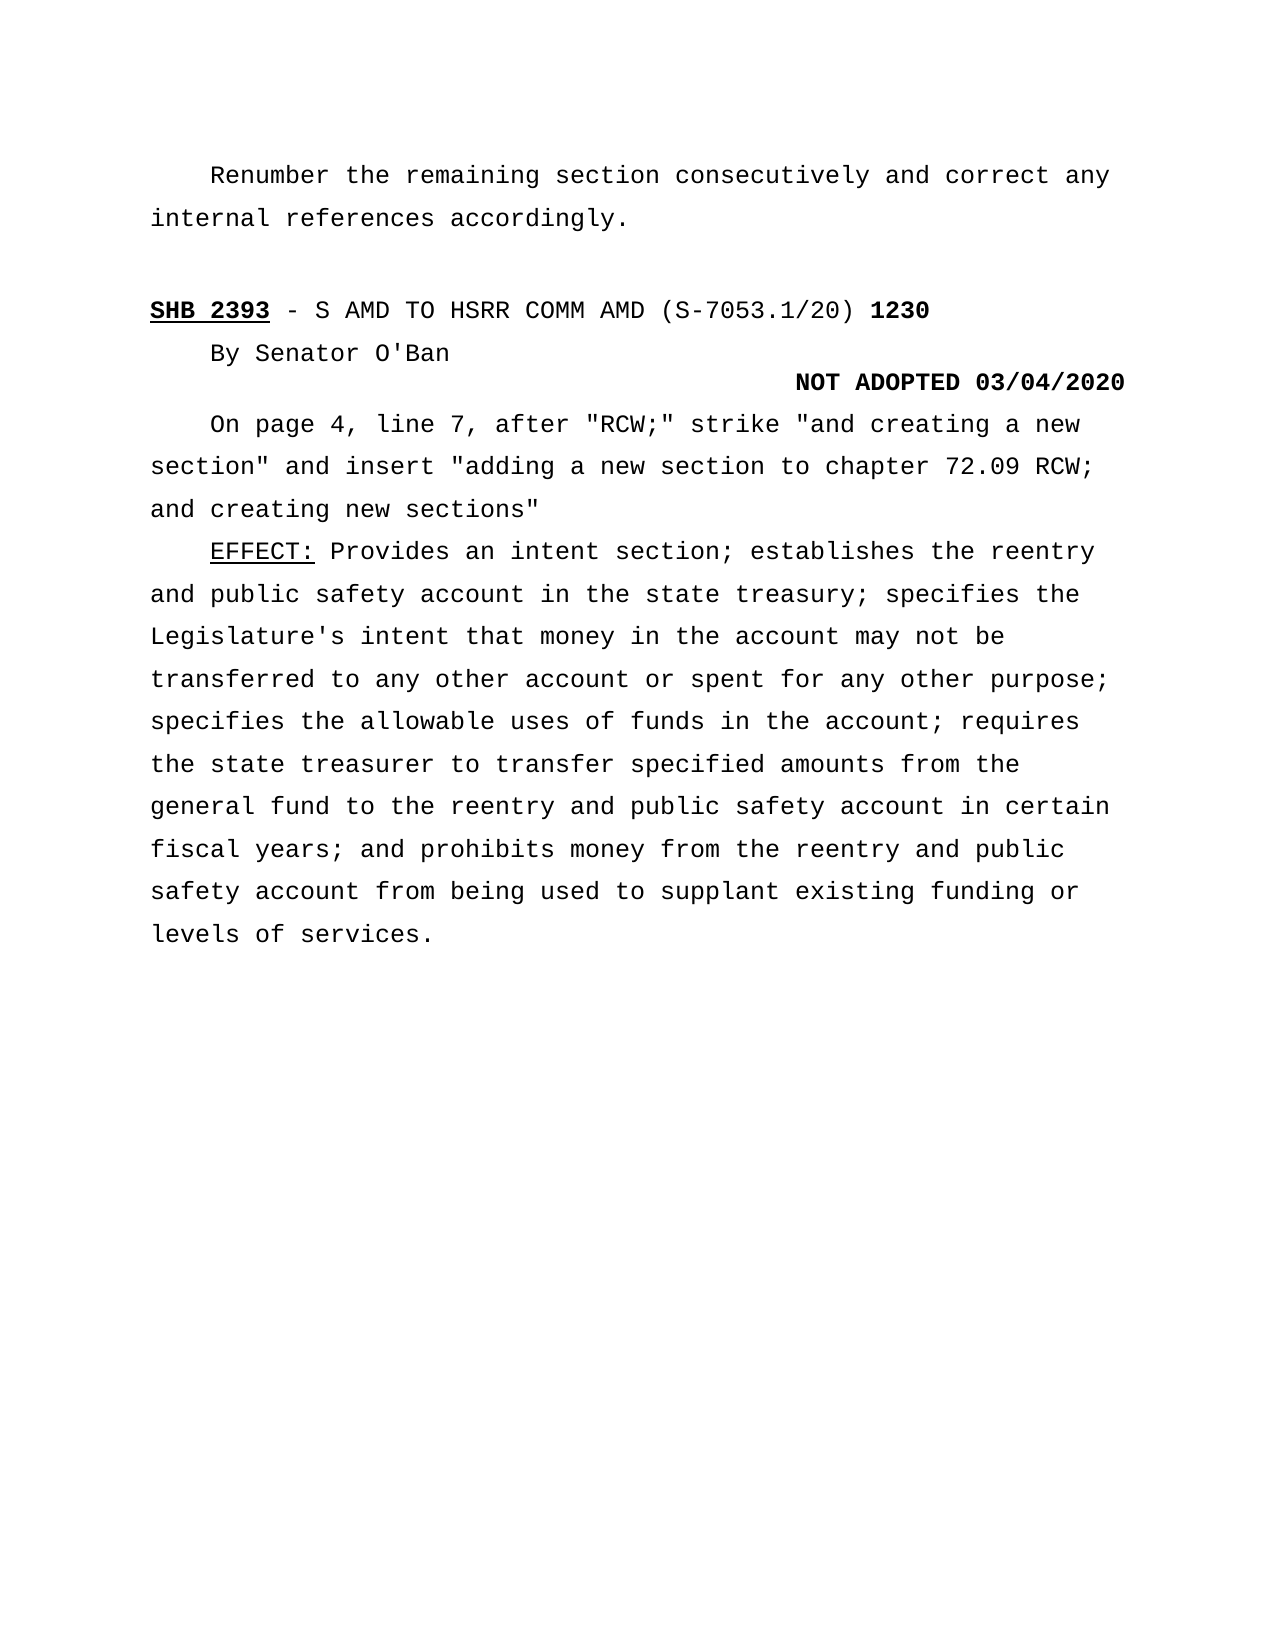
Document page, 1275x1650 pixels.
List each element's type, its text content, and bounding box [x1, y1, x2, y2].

text By Senator O'Ban [150, 327, 1125, 370]
text Renumber the remaining section consecutively and correct any internal references accordingly. [150, 150, 1125, 235]
text NOT ADOPTED 03/04/2020 [150, 370, 1125, 398]
text EFFECT: Provides an intent section; establishes the reentry and public safety account in the state treasury; specifies the Legislature's intent that money in the account may not be transferred to any other account or spent for any other purpose; specifies the allowable uses of funds in the account; requires the state treasurer to transfer specified amounts from the general fund to the reentry and public safety account in certain fiscal years; and prohibits money from the reentry and public safety account from being used to supplant existing funding or levels of services. [150, 526, 1125, 951]
text On page 4, line 7, after "RCW;" strike "and creating a new section" and insert "adding a new section to chapter 72.09 RCW; and creating new sections" [150, 398, 1125, 526]
text SHB 2393 - S AMD TO HSRR COMM AMD (S-7053.1/20) 1230 [150, 285, 1125, 327]
